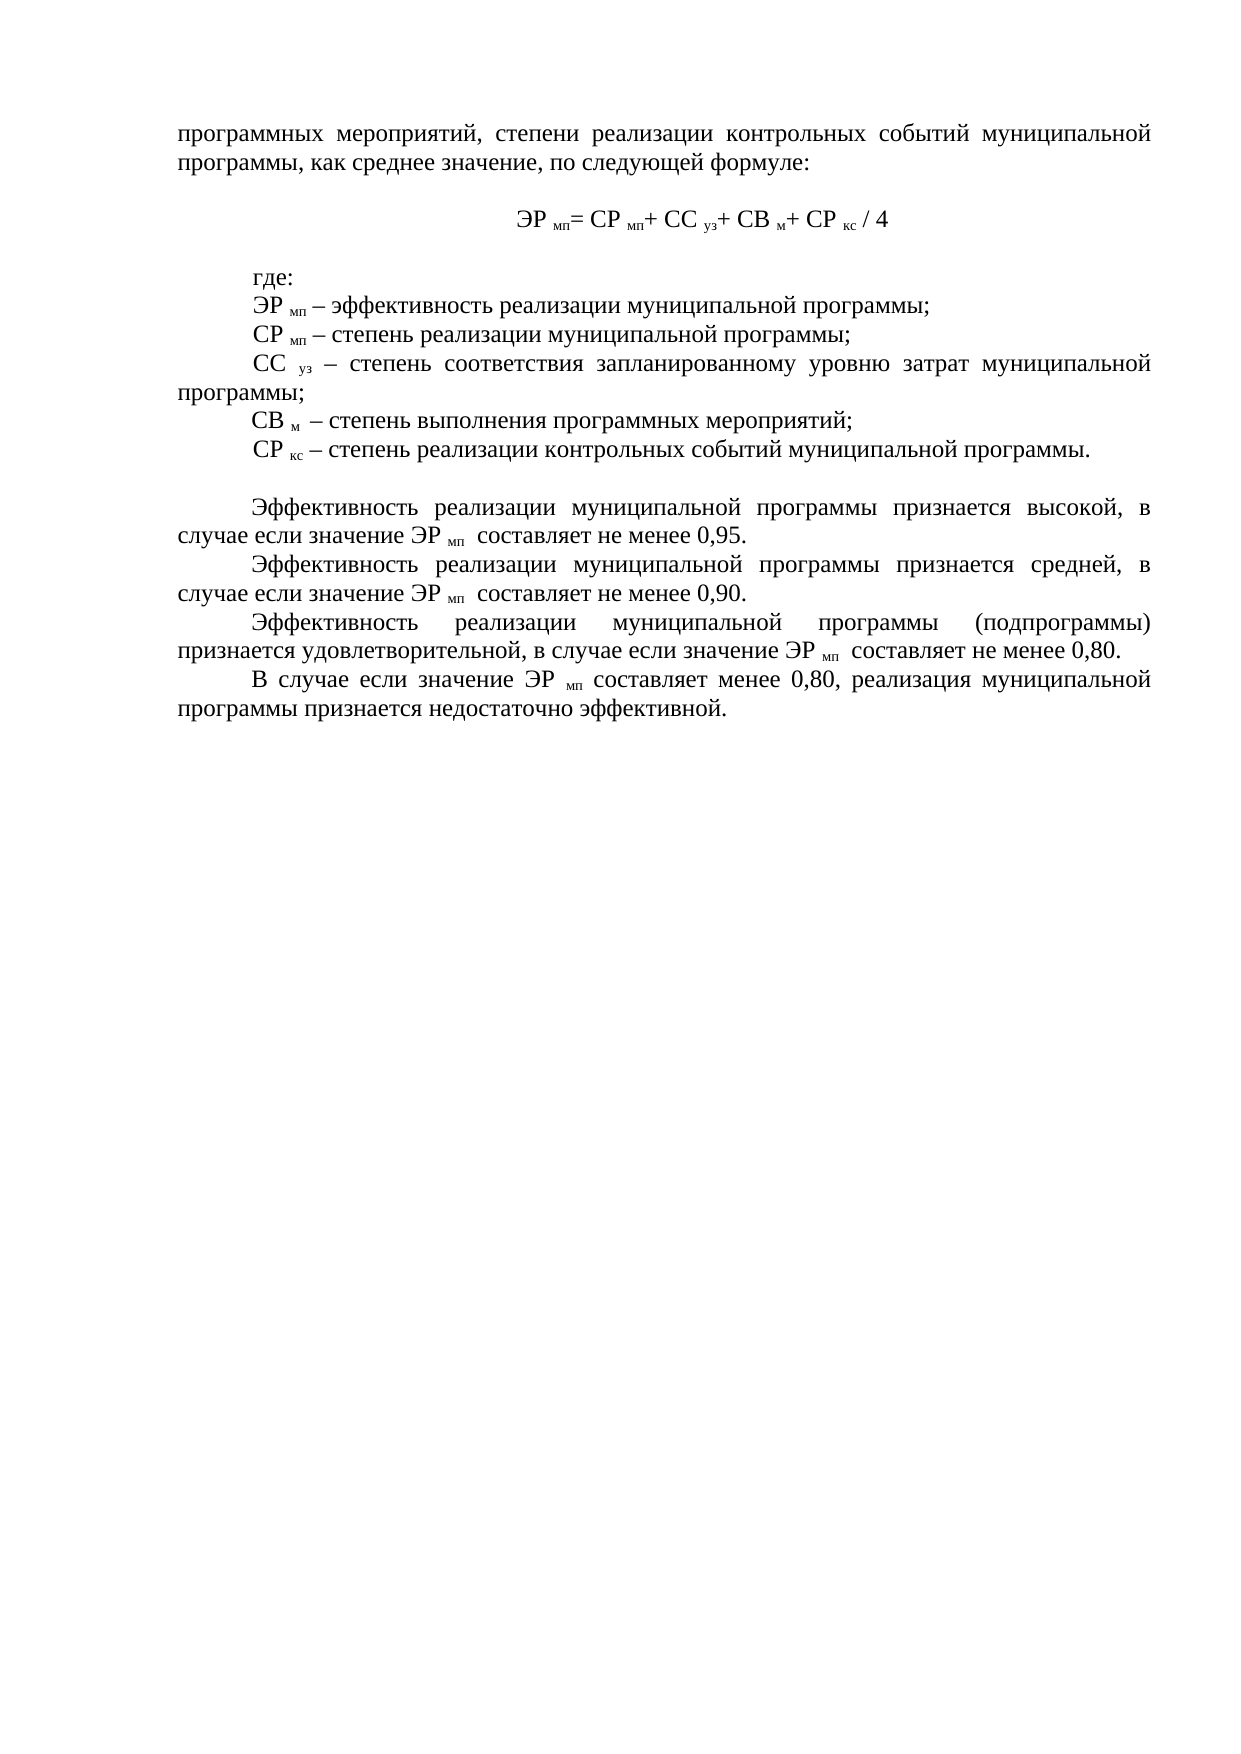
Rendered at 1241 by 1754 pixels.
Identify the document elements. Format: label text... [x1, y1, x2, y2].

text СС уз – степень соответствия запланированному уровню затрат муниципальной программы; [177, 348, 1152, 406]
text СР мп – степень реализации муниципальной программы; [177, 319, 1152, 348]
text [177, 118, 1152, 176]
text где: [177, 262, 1152, 291]
text Эффективность реализации муниципальной программы (подпрограммы) признается удовлетворительной, в случае если значение ЭР мп составляет не менее 0,80. [177, 607, 1152, 664]
text СВ м – степень выполнения программных мероприятий; [177, 406, 1152, 434]
text Эффективность реализации муниципальной программы признается средней, в случае если значение ЭР мп составляет не менее 0,90. [177, 549, 1152, 607]
text Эффективность реализации муниципальной программы признается высокой, в случае если значение ЭР мп составляет не менее 0,95. [177, 492, 1152, 549]
text СР кс – степень реализации контрольных событий муниципальной программы. [177, 434, 1152, 463]
text ЭР мп – эффективность реализации муниципальной программы; [177, 291, 1152, 319]
text ЭР мп= СР мп+ СС уз+ СВ м+ СР кс / 4 [177, 204, 1152, 233]
text В случае если значение ЭР мп составляет менее 0,80, реализация муниципальной программы признается недостаточно эффективной. [177, 664, 1152, 722]
